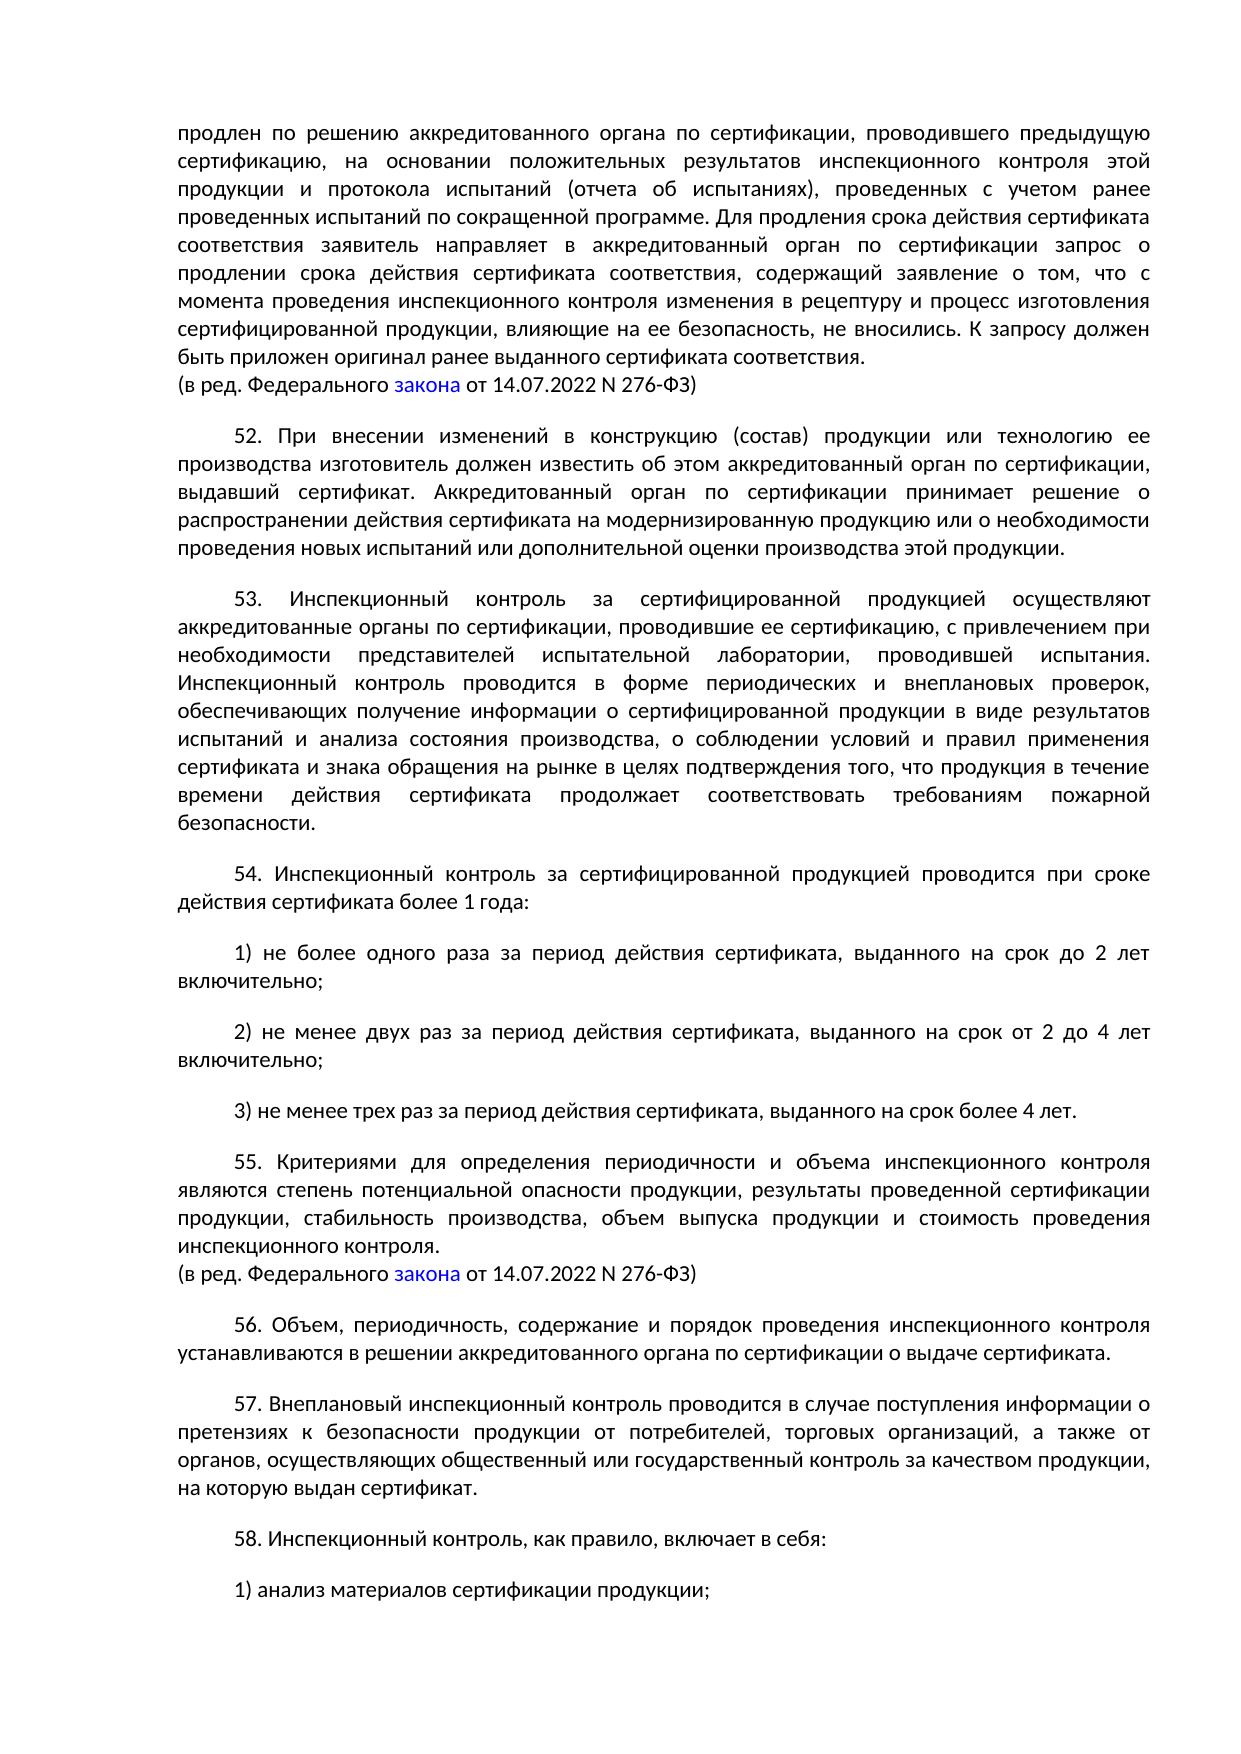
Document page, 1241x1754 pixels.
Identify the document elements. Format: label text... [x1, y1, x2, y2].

text 3) не менее трех раз за период действия сертификата, выданного на срок более 4 лет. [177, 1096, 1152, 1124]
text 1) анализ материалов сертификации продукции; [177, 1575, 1152, 1603]
text 54. Инспекционный контроль за сертифицированной продукцией проводится при сроке действия сертификата более 1 года: [177, 859, 1152, 915]
text 57. Внеплановый инспекционный контроль проводится в случае поступления информации о претензиях к безопасности продукции от потребителей, торговых организаций, а также от органов, осуществляющих общественный или государственный контроль за качеством продукции, на которую выдан сертификат. [177, 1389, 1152, 1501]
text 53. Инспекционный контроль за сертифицированной продукцией осуществляют аккредитованные органы по сертификации, проводившие ее сертификацию, с привлечением при необходимости представителей испытательной лаборатории, проводившей испытания. Инспекционный контроль проводится в форме периодических и внеплановых проверок, обеспечивающих получение информации о сертифицированной продукции в виде результатов испытаний и анализа состояния производства, о соблюдении условий и правил применения сертификата и знака обращения на рынке в целях подтверждения того, что продукция в течение времени действия сертификата продолжает соответствовать требованиям пожарной безопасности. [177, 584, 1152, 836]
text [177, 118, 1152, 370]
text 1) не более одного раза за период действия сертификата, выданного на срок до 2 лет включительно; [177, 938, 1152, 994]
text (в ред. Федерального закона от 14.07.2022 N 276-ФЗ) [177, 1259, 1152, 1287]
text 56. Объем, периодичность, содержание и порядок проведения инспекционного контроля устанавливаются в решении аккредитованного органа по сертификации о выдаче сертификата. [177, 1310, 1152, 1366]
text 55. Критериями для определения периодичности и объема инспекционного контроля являются степень потенциальной опасности продукции, результаты проведенной сертификации продукции, стабильность производства, объем выпуска продукции и стоимость проведения инспекционного контроля. [177, 1147, 1152, 1259]
text 58. Инспекционный контроль, как правило, включает в себя: [177, 1524, 1152, 1552]
text 2) не менее двух раз за период действия сертификата, выданного на срок от 2 до 4 лет включительно; [177, 1017, 1152, 1073]
text (в ред. Федерального закона от 14.07.2022 N 276-ФЗ) [177, 370, 1152, 398]
text 52. При внесении изменений в конструкцию (состав) продукции или технологию ее производства изготовитель должен известить об этом аккредитованный орган по сертификации, выдавший сертификат. Аккредитованный орган по сертификации принимает решение о распространении действия сертификата на модернизированную продукцию или о необходимости проведения новых испытаний или дополнительной оценки производства этой продукции. [177, 421, 1152, 561]
